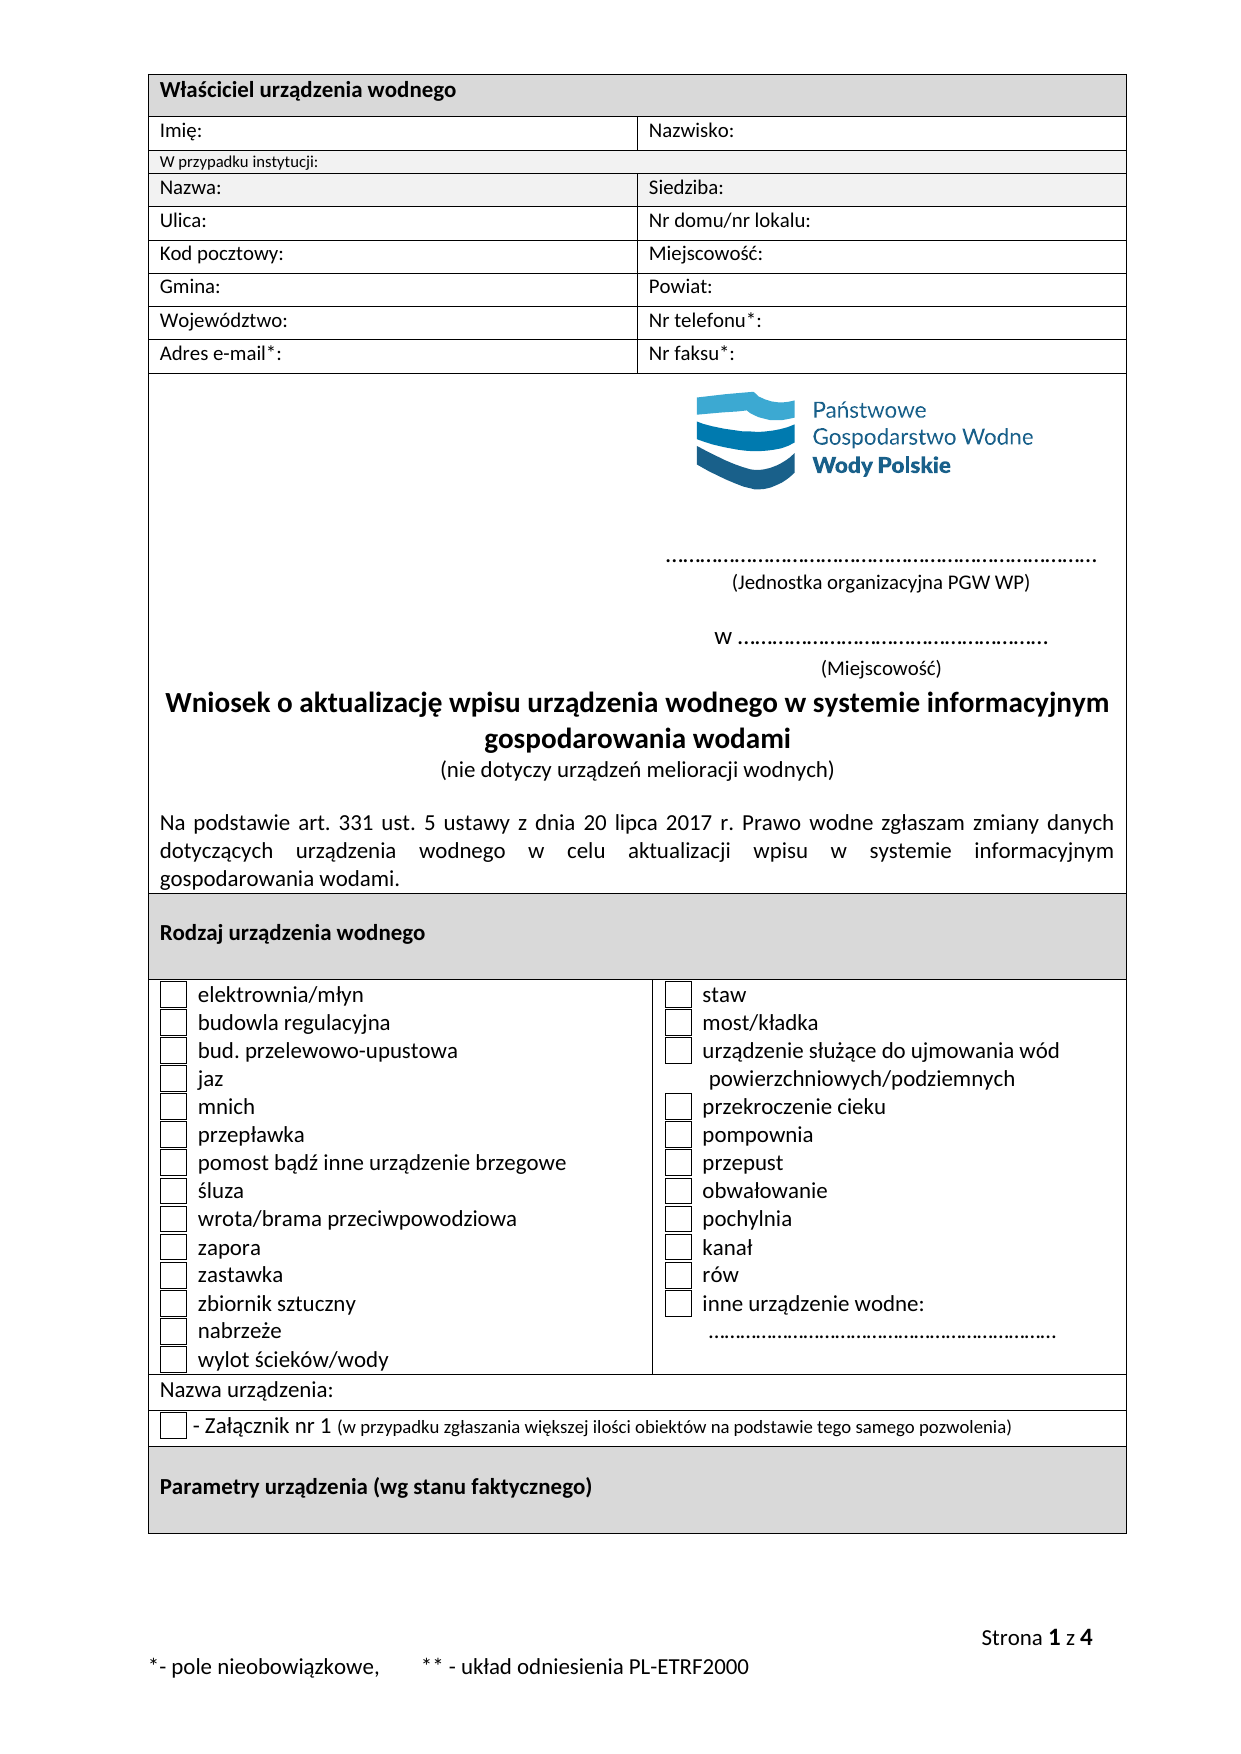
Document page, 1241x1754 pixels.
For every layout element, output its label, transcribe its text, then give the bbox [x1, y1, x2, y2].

table_cell - Załącznik nr 1 (w przypadku zgłaszania większej ilości obiektów na podstawie tego samego pozwolenia) [149, 1411, 1126, 1446]
table_cell Rodzaj urządzenia wodnego [149, 894, 1126, 979]
table_cell Siedziba: [638, 174, 1126, 206]
table_cell Nr telefonu*: [638, 307, 1126, 339]
table_cell Nazwisko: [638, 117, 1126, 150]
table_cell Nr faksu*: [638, 340, 1126, 372]
table_cell Powiat: [638, 274, 1126, 306]
table_cell Imię: [149, 117, 637, 150]
table_cell Gmina: [149, 274, 637, 306]
table_cell elektrownia/młyn budowla regulacyjna bud. przelewowo-upustowa jaz mnich przepławka pomost bądź inne urządzenie brzegowe śluza wrota/brama przeciwpowodziowa zapora zastawka zbiornik sztuczny nabrzeże wylot ścieków/wody [149, 980, 652, 1374]
table_cell Nr domu/nr lokalu: [638, 207, 1126, 239]
table_cell Adres e-mail*: [149, 340, 637, 372]
table_cell staw most/kładka urządzenie służące do ujmowania wód powierzchniowych/podziemnych przekroczenie cieku pompownia przepust obwałowanie pochylnia kanał rów inne urządzenie wodne: ………………………………………………………… [653, 980, 1126, 1374]
table_cell Miejscowość: [638, 241, 1126, 273]
table_cell Nazwa urządzenia: [149, 1375, 1126, 1410]
table_cell Nazwa: [149, 174, 637, 206]
table_cell Województwo: [149, 307, 637, 339]
table_header Właściciel urządzenia wodnego [149, 75, 1126, 116]
table_cell W przypadku instytucji: [149, 151, 1126, 173]
table_cell Ulica: [149, 207, 637, 239]
table_cell ………………………………………………………………… (Jednostka organizacyjna PGW WP) w ……………………………………………… (Miejscowość) Wniosek o aktualizację wpisu urządzenia wodnego w systemie informacyjnym gospodarowania wodami (nie dotyczy urządzeń melioracji wodnych) Na podstawie art. 331 ust. 5 ustawy z dnia 20 lipca 2017 r. Prawo wodne zgłaszam zmiany danych dotyczących urządzenia wodnego w celu aktualizacji wpisu w systemie informacyjnym gospodarowania wodami. [149, 374, 1126, 892]
table_cell Parametry urządzenia (wg stanu faktycznego) [149, 1447, 1126, 1533]
table_cell Kod pocztowy: [149, 241, 637, 273]
